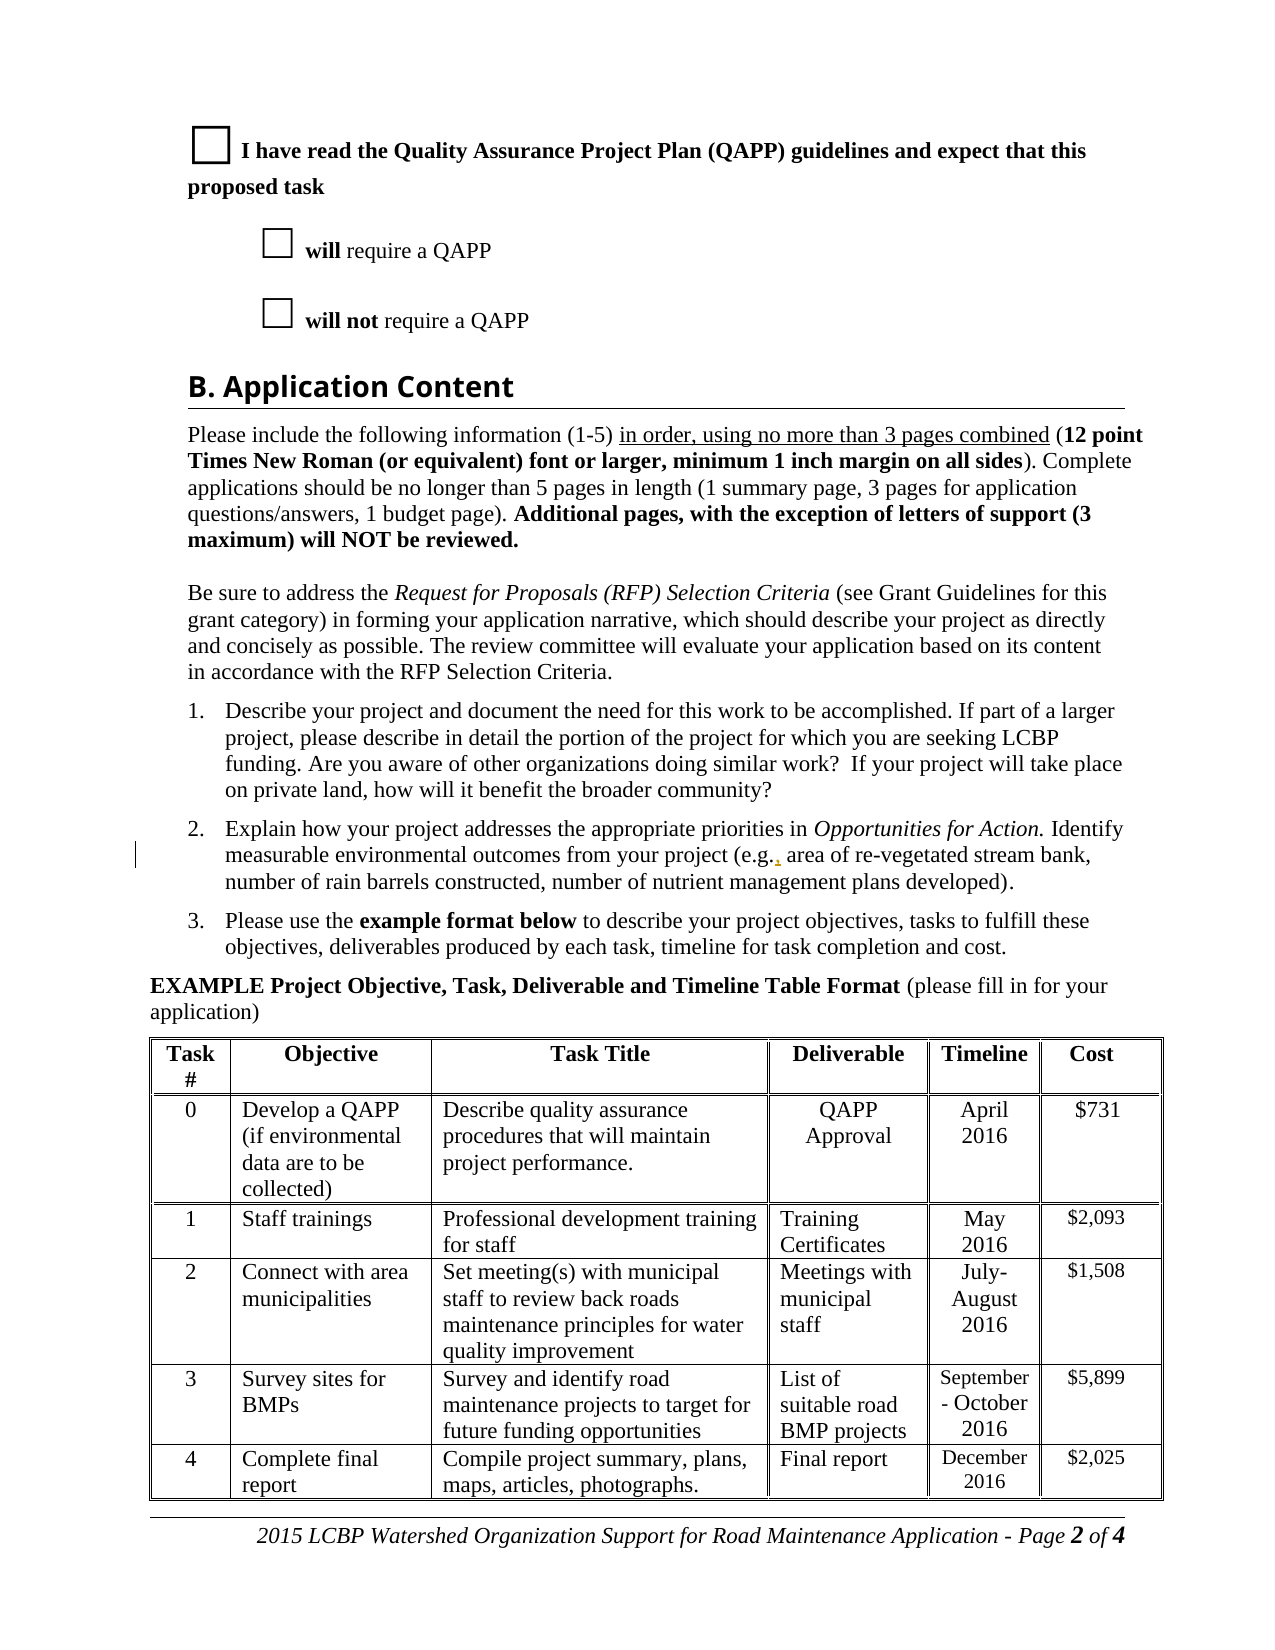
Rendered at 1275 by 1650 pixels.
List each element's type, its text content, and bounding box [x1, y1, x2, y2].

table_cell Connect with area municipalities [231, 1259, 431, 1364]
table_cell Develop a QAPP (if environmental data are to be collected) [231, 1096, 431, 1202]
table_cell Complete final report [231, 1445, 431, 1498]
table_cell 1 [152, 1202, 230, 1257]
table_header Timeline [928, 1038, 1041, 1093]
subtitle □ I have read the Quality Assurance Project Plan (QAPP) guidelines and expect that this proposed task [187, 105, 1125, 199]
list Explain how your project addresses the appropriate priorities in Opportunities for Action. Identify measurable environmental outcomes from your project (e.g. area of re-vegetated stream bank, number of rain barrels constructed, number of nutrient management plans developed). [187, 815, 1125, 894]
table_cell December 2016 [928, 1445, 1041, 1498]
table_cell 0 [150, 1093, 230, 1202]
text EXAMPLE Project Objective, Task, Deliverable and Timeline Table Format (please fill in for your application) [150, 972, 1125, 1024]
table_cell May 2016 [930, 1205, 1039, 1257]
text Please include the following information (1-5) in order, using no more than 3 pages combined (12 point Times New Roman (or equivalent) font or larger, minimum 1 inch margin on all sides). Complete applications should be no longer than 5 pages in length (1 summary page, 3 pages for application questions/answers, 1 budget page). Additional pages, with the exception of letters of support (3 maximum) will NOT be reviewed. [187, 421, 1162, 553]
table_cell $731 [1041, 1093, 1163, 1202]
text Be sure to address the Request for Proposals (RFP) Selection Criteria (see Grant Guidelines for this grant category) in forming your application narrative, which should describe your project as directly and concisely as possible. The review committee will evaluate your application based on its content in accordance with the RFP Selection Criteria. [187, 579, 1125, 685]
table_cell 4 [152, 1445, 230, 1498]
table_header Deliverable [769, 1040, 928, 1093]
table_cell Final report [769, 1445, 928, 1498]
table_cell Survey sites for BMPs [231, 1365, 431, 1444]
table_cell Professional development training for staff [432, 1205, 767, 1257]
table_cell Staff trainings [231, 1205, 431, 1257]
subtitle □ will not require a QAPP B. Application Content [187, 282, 1125, 409]
table_cell Compile project summary, plans, maps, articles, photographs. [432, 1445, 769, 1498]
table_header Cost [1041, 1040, 1161, 1093]
table_cell Survey and identify road maintenance projects to target for future funding opportunities [432, 1365, 767, 1444]
table_cell 2 [152, 1259, 230, 1364]
table_cell September- October 2016 [930, 1365, 1039, 1444]
table_cell 3 [152, 1365, 230, 1444]
subtitle □ will require a QAPP [187, 212, 1125, 269]
table_header Objective [231, 1040, 431, 1093]
table_cell July-August 2016 [930, 1259, 1039, 1364]
table_cell $1,508 [1042, 1259, 1161, 1364]
table_cell $2,093 [1042, 1202, 1161, 1257]
table_cell $2,025 [1041, 1445, 1161, 1498]
table_cell Set meeting(s) with municipal staff to review back roads maintenance principles for water quality improvement [432, 1259, 767, 1364]
table_cell Meetings with municipal staff [770, 1259, 927, 1364]
list Please use the example format below to describe your project objectives, tasks to fulfill these objectives, deliverables produced by each task, timeline for task completion and cost. [187, 907, 1125, 959]
table_cell April 2016 [930, 1096, 1039, 1202]
table_cell List of suitable road BMP projects [770, 1365, 927, 1444]
table_header Task Title [431, 1038, 769, 1093]
table_cell Describe quality assurance procedures that will maintain project performance. [432, 1096, 767, 1202]
table_cell QAPP Approval [770, 1096, 927, 1202]
table_cell $5,899 [1042, 1365, 1161, 1444]
list Describe your project and document the need for this work to be accomplished. If part of a larger project, please describe in detail the portion of the project for which you are seeking LCBP funding. Are you aware of other organizations doing similar work? If your project will take place on private land, how will it benefit the broader community? [187, 697, 1125, 803]
table_cell Training Certificates [770, 1205, 927, 1257]
table_header Task # [152, 1040, 230, 1093]
